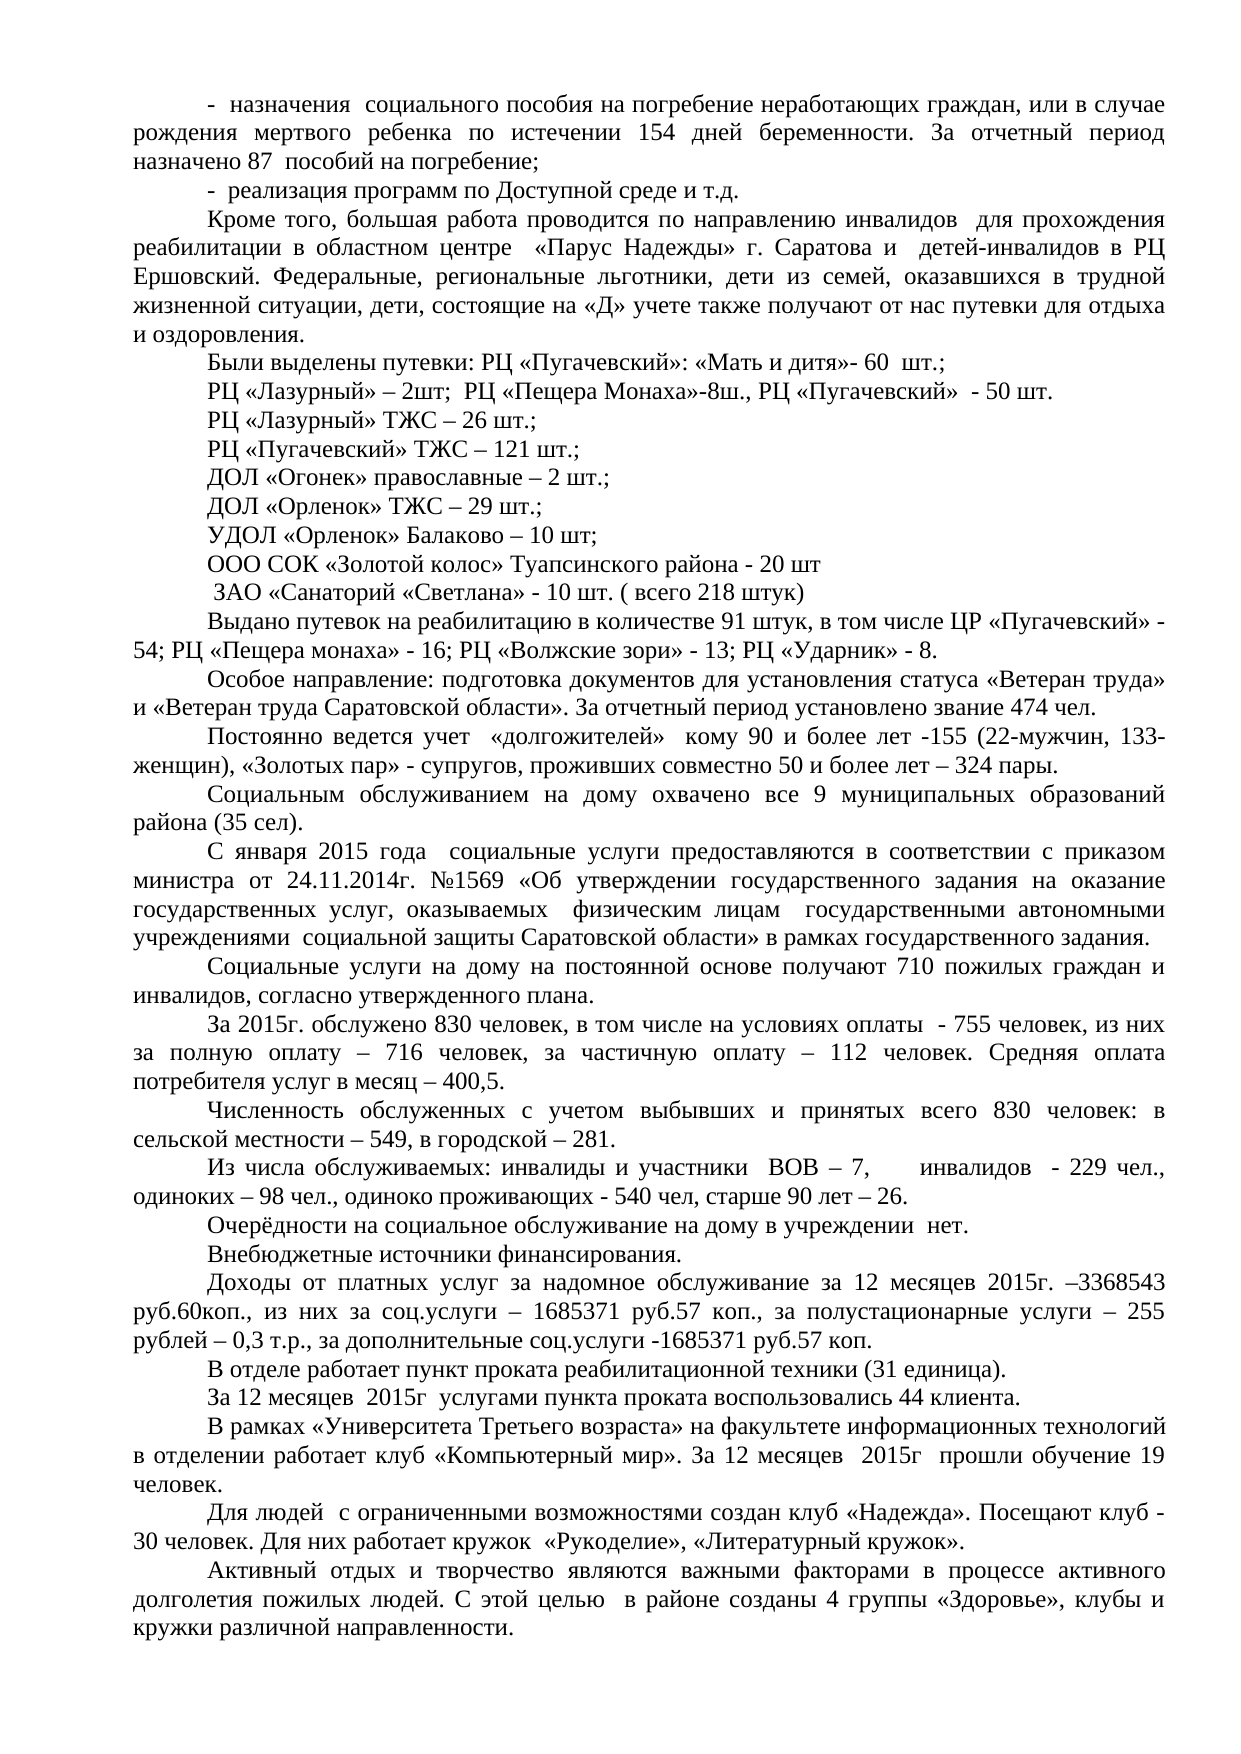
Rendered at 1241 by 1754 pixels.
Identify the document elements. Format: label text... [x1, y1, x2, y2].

text С января 2015 года социальные услуги предоставляются в соответствии с приказом министра от 24.11.2014г. №1569 «Об утверждении государственного задания на оказание государственных услуг, оказываемых физическим лицам государственными автономными учреждениями социальной защиты Саратовской области» в рамках государственного задания. [133, 836, 1167, 951]
text - реализация программ по Доступной среде и т.д. [133, 175, 1167, 204]
text Социальные услуги на дому на постоянной основе получают 710 пожилых граждан и инвалидов, согласно утвержденного плана. [133, 951, 1167, 1009]
text УДОЛ «Орленок» Балаково – 10 шт; [133, 520, 1167, 549]
text Особое направление: подготовка документов для установления статуса «Ветеран труда» и «Ветеран труда Саратовской области». За отчетный период установлено звание 474 чел. [133, 664, 1167, 721]
text Численность обслуженных с учетом выбывших и принятых всего 830 человек: в сельской местности – 549, в городской – 281. [133, 1095, 1167, 1152]
text Очерёдности на социальное обслуживание на дому в учреждении нет. [133, 1210, 1167, 1239]
text Из числа обслуживаемых: инвалиды и участники ВОВ – 7, инвалидов - 229 чел., одиноких – 98 чел., одиноко проживающих - 540 чел, старше 90 лет – 26. [133, 1152, 1167, 1210]
text Активный отдых и творчество являются важными факторами в процессе активного долголетия пожилых людей. С этой целью в районе созданы 4 группы «Здоровье», клубы и кружки различной направленности. [133, 1555, 1167, 1641]
text За 12 месяцев 2015г услугами пункта проката воспользовались 44 клиента. [133, 1382, 1167, 1411]
text ООО СОК «Золотой колос» Туапсинского района - 20 шт [133, 549, 1167, 577]
text ДОЛ «Орленок» ТЖС – 29 шт.; [133, 491, 1167, 520]
text Кроме того, большая работа проводится по направлению инвалидов для прохождения реабилитации в областном центре «Парус Надежды» г. Саратова и детей-инвалидов в РЦ Ершовский. Федеральные, региональные льготники, дети из семей, оказавшихся в трудной жизненной ситуации, дети, состоящие на «Д» учете также получают от нас путевки для отдыха и оздоровления. [133, 204, 1167, 347]
text В отделе работает пункт проката реабилитационной техники (31 единица). [133, 1354, 1167, 1382]
text РЦ «Лазурный» – 2шт; РЦ «Пещера Монаха»-8ш., РЦ «Пугачевский» - 50 шт. [133, 376, 1167, 405]
text ЗАО «Санаторий «Светлана» - 10 шт. ( всего 218 штук) [133, 577, 1167, 606]
text Доходы от платных услуг за надомное обслуживание за 12 месяцев 2015г. –3368543 руб.60коп., из них за соц.услуги – 1685371 руб.57 коп., за полустационарные услуги – 255 рублей – 0,3 т.р., за дополнительные соц.услуги -1685371 руб.57 коп. [133, 1267, 1167, 1354]
text - назначения социального пособия на погребение неработающих граждан, или в случае рождения мертвого ребенка по истечении 154 дней беременности. За отчетный период назначено 87 пособий на погребение; [133, 89, 1167, 175]
text Социальным обслуживанием на дому охвачено все 9 муниципальных образований района (35 сел). [133, 779, 1167, 836]
text Постоянно ведется учет «долгожителей» кому 90 и более лет -155 (22-мужчин, 133-женщин), «Золотых пар» - супругов, проживших совместно 50 и более лет – 324 пары. [133, 721, 1167, 779]
text РЦ «Лазурный» ТЖС – 26 шт.; [133, 405, 1167, 434]
text В рамках «Университета Третьего возраста» на факультете информационных технологий в отделении работает клуб «Компьютерный мир». За 12 месяцев 2015г прошли обучение 19 человек. [133, 1411, 1167, 1497]
text За 2015г. обслужено 830 человек, в том числе на условиях оплаты - 755 человек, из них за полную оплату – 716 человек, за частичную оплату – 112 человек. Средняя оплата потребителя услуг в месяц – 400,5. [133, 1009, 1167, 1095]
text РЦ «Пугачевский» ТЖС – 121 шт.; [133, 434, 1167, 462]
text Для людей с ограниченными возможностями создан клуб «Надежда». Посещают клуб -30 человек. Для них работает кружок «Рукоделие», «Литературный кружок». [133, 1497, 1167, 1555]
text ДОЛ «Огонек» православные – 2 шт.; [133, 462, 1167, 491]
text Внебюджетные источники финансирования. [133, 1239, 1167, 1267]
text Выдано путевок на реабилитацию в количестве 91 штук, в том числе ЦР «Пугачевский» - 54; РЦ «Пещера монаха» - 16; РЦ «Волжские зори» - 13; РЦ «Ударник» - 8. [133, 606, 1167, 664]
text Были выделены путевки: РЦ «Пугачевский»: «Мать и дитя»- 60 шт.; [133, 347, 1167, 376]
